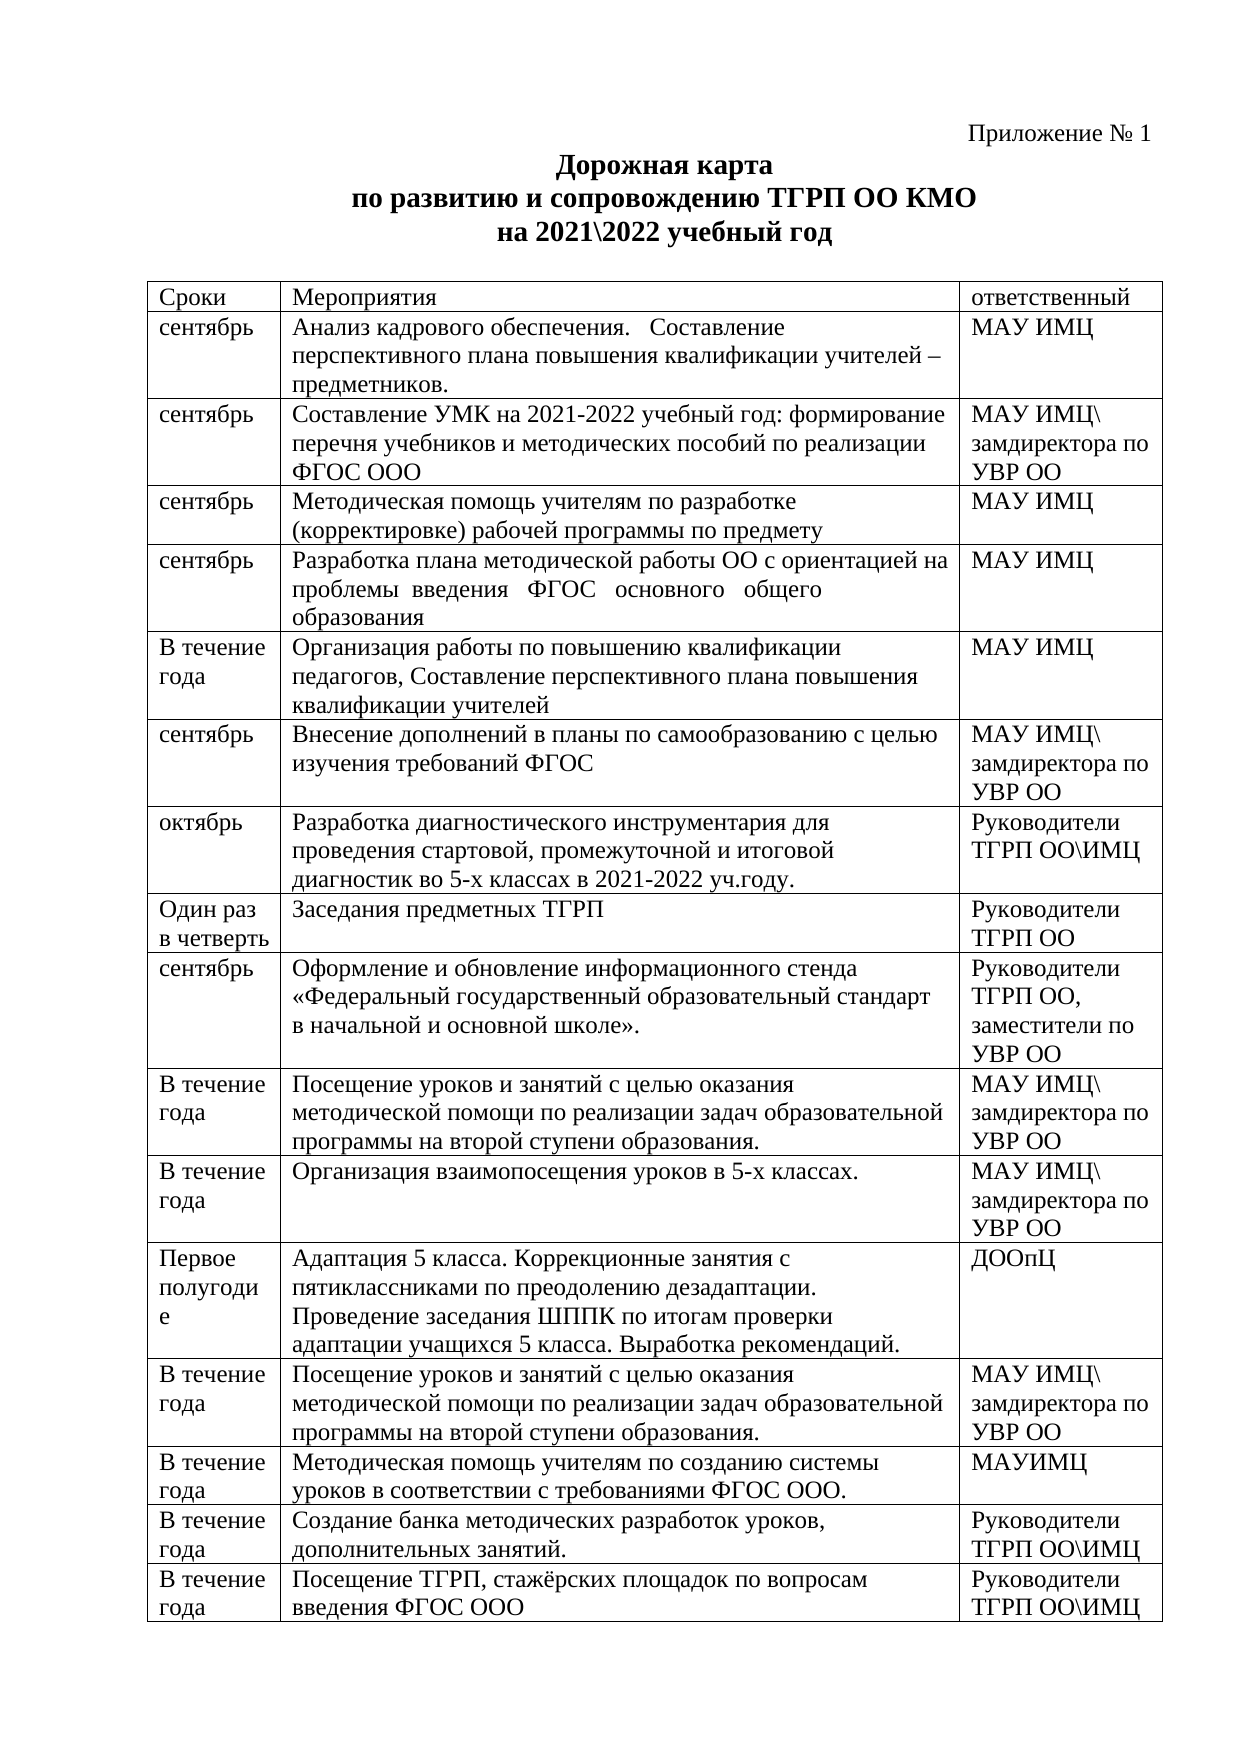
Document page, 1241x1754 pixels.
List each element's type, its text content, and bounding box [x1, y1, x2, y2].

text Дорожная карта [177, 147, 1152, 180]
table_cell сентябрь [148, 720, 280, 806]
table_header Мероприятия [281, 282, 959, 311]
table_cell ДООпЦ [960, 1243, 1162, 1358]
table_cell Организация работы по повышению квалификации педагогов, Составление перспективного плана повышения квалификации учителей [281, 632, 959, 718]
table_cell Методическая помощь учителям по разработке (корректировке) рабочей программы по предмету [281, 486, 959, 544]
table_header Сроки [148, 282, 280, 311]
table_cell Руководители ТГРП ОО\ИМЦ [960, 1505, 1162, 1563]
table_cell Посещение уроков и занятий с целью оказания методической помощи по реализации задач образовательной программы на второй ступени образования. [281, 1069, 959, 1155]
table_cell МАУ ИМЦ\замдиректора по УВР ОО [960, 1359, 1162, 1446]
table_cell Анализ кадрового обеспечения. Составление перспективного плана повышения квалификации учителей – предметников. [281, 312, 959, 398]
table_cell Руководители ТГРП ОО\ИМЦ [960, 807, 1162, 893]
table_cell Один раз в четверть [148, 894, 280, 952]
table_cell МАУИМЦ [960, 1447, 1162, 1504]
table_cell Разработка диагностического инструментария для проведения стартовой, промежуточной и итоговой диагностик во 5-х классах в 2021-2022 уч.году. [281, 807, 959, 893]
table_cell МАУ ИМЦ [960, 486, 1162, 544]
table_cell В течение года [148, 1156, 280, 1242]
table_cell В течение года [148, 1069, 280, 1155]
table_cell Составление УМК на 2021-2022 учебный год: формирование перечня учебников и методических пособий по реализации ФГОС ООО [281, 399, 959, 485]
table_cell МАУ ИМЦ [960, 312, 1162, 398]
table_cell Адаптация 5 класса. Коррекционные занятия с пятиклассниками по преодолению дезадаптации. Проведение заседания ШППК по итогам проверки адаптации учащихся 5 класса. Выработка рекомендаций. [281, 1243, 959, 1358]
table_cell Создание банка методических разработок уроков, дополнительных занятий. [281, 1505, 959, 1563]
text по развитию и сопровождению ТГРП ОО КМО [177, 180, 1152, 214]
table_cell сентябрь [148, 953, 280, 1068]
table_cell сентябрь [148, 545, 280, 631]
table_cell Первое полугодие [148, 1243, 280, 1358]
table_cell октябрь [148, 807, 280, 893]
text на 2021\2022 учебный год [177, 214, 1152, 247]
table_cell сентябрь [148, 486, 280, 544]
table_cell Внесение дополнений в планы по самообразованию с целью изучения требований ФГОС [281, 720, 959, 806]
table_cell МАУ ИМЦ\замдиректора по УВР ОО [960, 1156, 1162, 1242]
table_cell Руководители ТГРП ОО\ИМЦ [960, 1564, 1162, 1621]
table_cell В течение года [148, 1447, 280, 1504]
table_cell Посещение ТГРП, стажёрских площадок по вопросам введения ФГОС ООО [281, 1564, 959, 1621]
text Приложение № 1 [177, 118, 1152, 147]
table_cell сентябрь [148, 399, 280, 485]
table_cell МАУ ИМЦ [960, 545, 1162, 631]
table_cell Оформление и обновление информационного стенда «Федеральный государственный образовательный стандарт в начальной и основной школе». [281, 953, 959, 1068]
table_cell сентябрь [148, 312, 280, 398]
table_cell МАУ ИМЦ [960, 632, 1162, 718]
table_cell В течение года [148, 1564, 280, 1621]
table_cell МАУ ИМЦ\замдиректора по УВР ОО [960, 399, 1162, 485]
table_cell Руководители ТГРП ОО [960, 894, 1162, 952]
table_cell Организация взаимопосещения уроков в 5-х классах. [281, 1156, 959, 1242]
table_cell В течение года [148, 632, 280, 718]
table_cell Методическая помощь учителям по созданию системы уроков в соответствии с требованиями ФГОС ООО. [281, 1447, 959, 1504]
table_cell В течение года [148, 1359, 280, 1446]
table_cell Разработка плана методической работы ОО с ориентацией на проблемы введения ФГОС основного общего образования [281, 545, 959, 631]
table_cell Руководители ТГРП ОО, заместители по УВР ОО [960, 953, 1162, 1068]
table_cell МАУ ИМЦ\замдиректора по УВР ОО [960, 720, 1162, 806]
table_cell В течение года [148, 1505, 280, 1563]
table_header ответственный [960, 282, 1162, 311]
table_cell Посещение уроков и занятий с целью оказания методической помощи по реализации задач образовательной программы на второй ступени образования. [281, 1359, 959, 1446]
table_cell Заседания предметных ТГРП [281, 894, 959, 952]
table_cell МАУ ИМЦ\замдиректора по УВР ОО [960, 1069, 1162, 1155]
